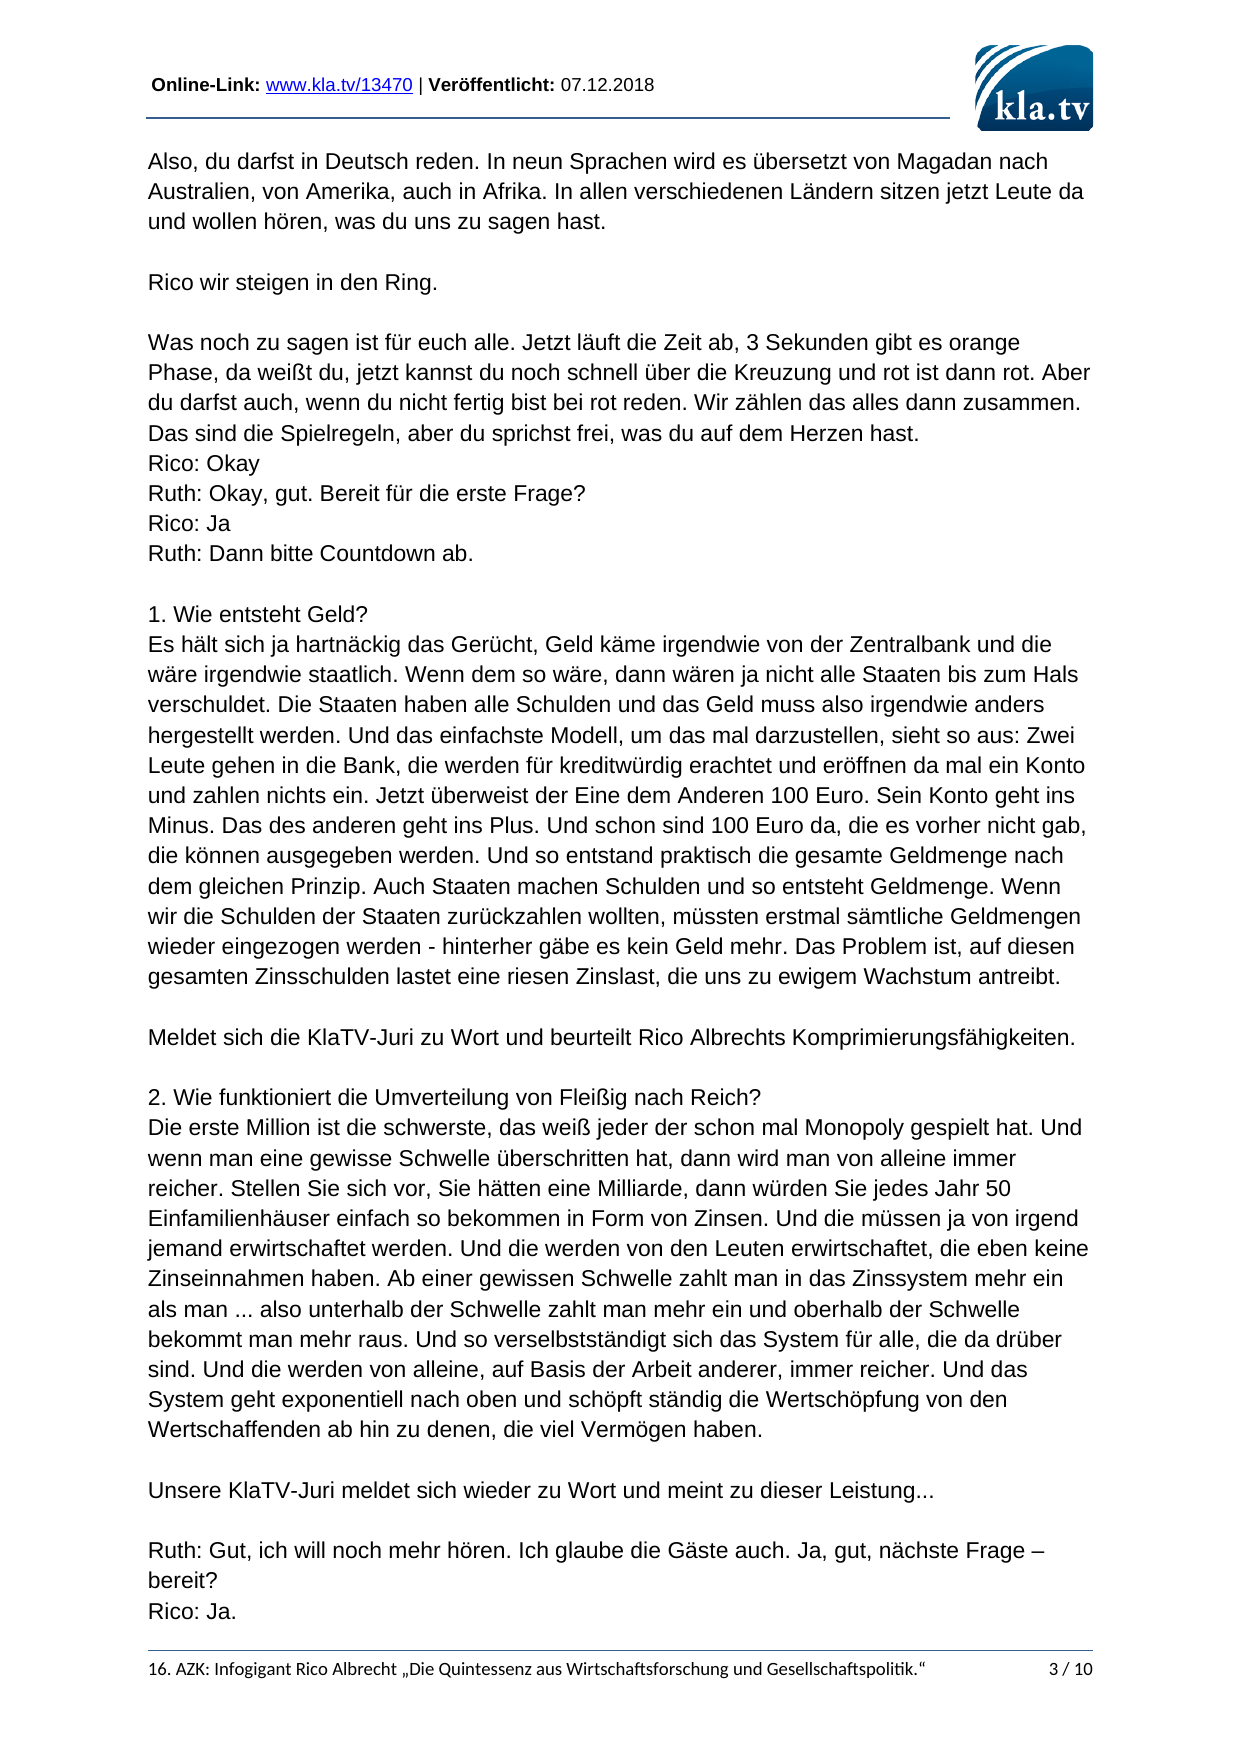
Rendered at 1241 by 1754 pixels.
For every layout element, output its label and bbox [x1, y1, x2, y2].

text [148, 148, 1093, 1624]
